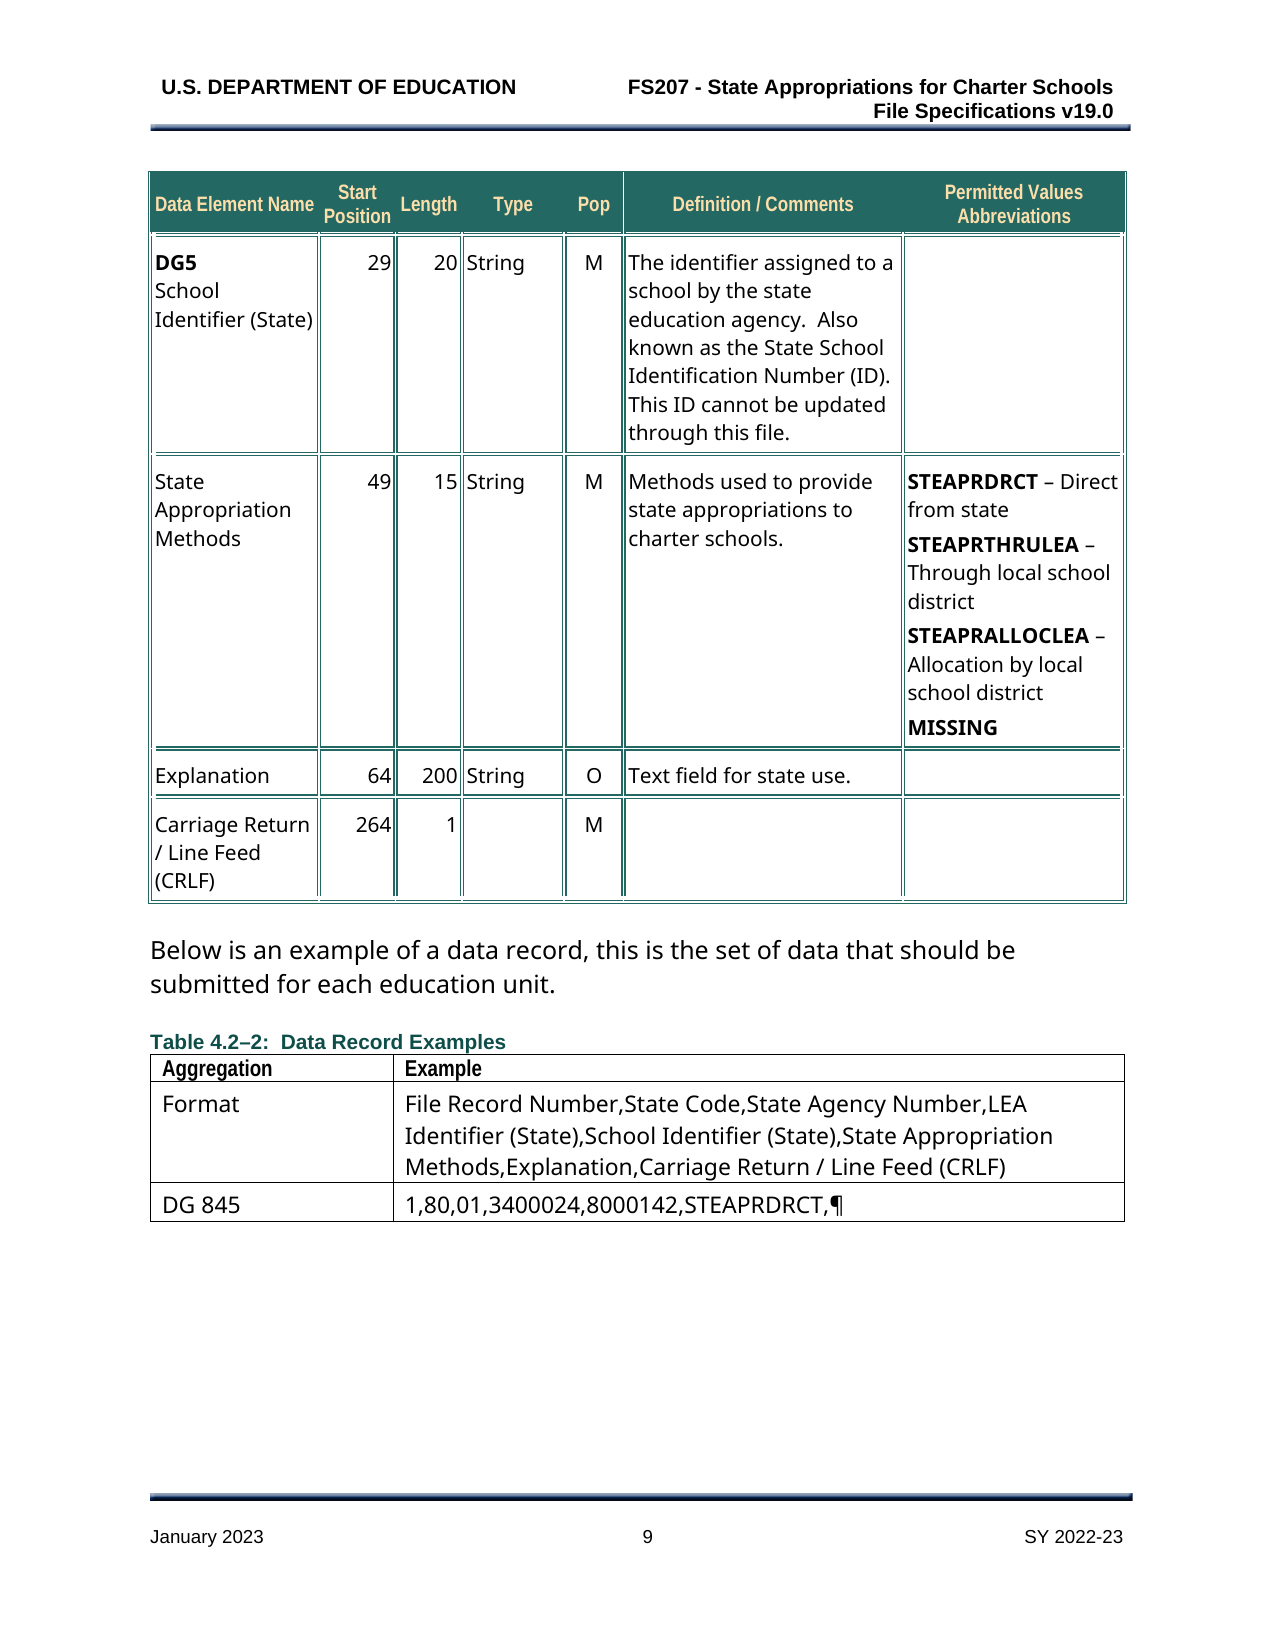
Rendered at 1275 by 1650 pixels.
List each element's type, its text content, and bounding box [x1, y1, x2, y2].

table_cell Methods used to provide state appropriations to charter schools. [626, 456, 901, 746]
table_cell 264 [319, 794, 396, 899]
table_cell 29 [321, 237, 393, 451]
table_cell M [564, 794, 623, 899]
table_cell 49 [321, 456, 393, 746]
text Below is an example of a data record, this is the set of data that should be submitted for each education unit. [150, 933, 1125, 1001]
text Table 4.2–2: Data Record Examples [150, 1030, 1125, 1054]
table_cell [903, 794, 1125, 899]
table_cell [903, 746, 1125, 794]
table_cell 1 [396, 794, 462, 899]
table_cell [624, 794, 903, 899]
table_cell Carriage Return / Line Feed (CRLF) [150, 794, 319, 899]
table_cell The identifier assigned to a school by the state education agency. Also known as the State School Identification Number (ID). This ID cannot be updated through this file. [626, 237, 901, 451]
table_cell M [567, 237, 621, 451]
table_cell 64 [321, 751, 393, 794]
table_header Pop [564, 172, 623, 232]
table_cell DG5 School Identifier (State) [150, 233, 319, 451]
table_cell 15 [398, 456, 460, 746]
table_cell [903, 233, 1125, 451]
table_cell O [567, 751, 621, 794]
table_cell [462, 794, 564, 899]
table_cell 20 [398, 237, 460, 451]
table_header Type [462, 172, 564, 232]
table_cell String [464, 237, 562, 451]
table_header Start Position [319, 172, 396, 232]
table_cell STEAPRDRCT – Direct from state STEAPRTHRULEA – Through local school district STEAPRALLOCLEA – Allocation by local school district MISSING [903, 451, 1125, 746]
picture [150, 122, 1138, 131]
table_cell File Record Number,State Code,State Agency Number,LEA Identifier (State),School Identifier (State),State Appropriation Methods,Explanation,Carriage Return / Line Feed (CRLF) [394, 1082, 1124, 1182]
table_header Permitted Values Abbreviations [903, 175, 1123, 232]
table_cell String [464, 456, 562, 746]
table_cell Text field for state use. [626, 751, 901, 794]
table_cell Explanation [150, 746, 319, 794]
table_header Aggregation [151, 1055, 393, 1081]
picture [150, 1493, 1133, 1501]
table_cell 200 [398, 751, 460, 794]
table_cell State Appropriation Methods [150, 451, 319, 746]
table_cell 1,80,01,3400024,8000142,STEAPRDRCT,¶ [394, 1183, 1124, 1221]
table_header Data Element Name [150, 172, 319, 232]
table_cell M [567, 456, 621, 746]
table_header Example [394, 1055, 1124, 1081]
table_cell Format [151, 1082, 393, 1182]
table_header Definition / Comments [624, 172, 903, 232]
table_cell DG 845 [151, 1183, 393, 1221]
table_cell String [464, 751, 562, 794]
table_header Length [396, 172, 462, 232]
